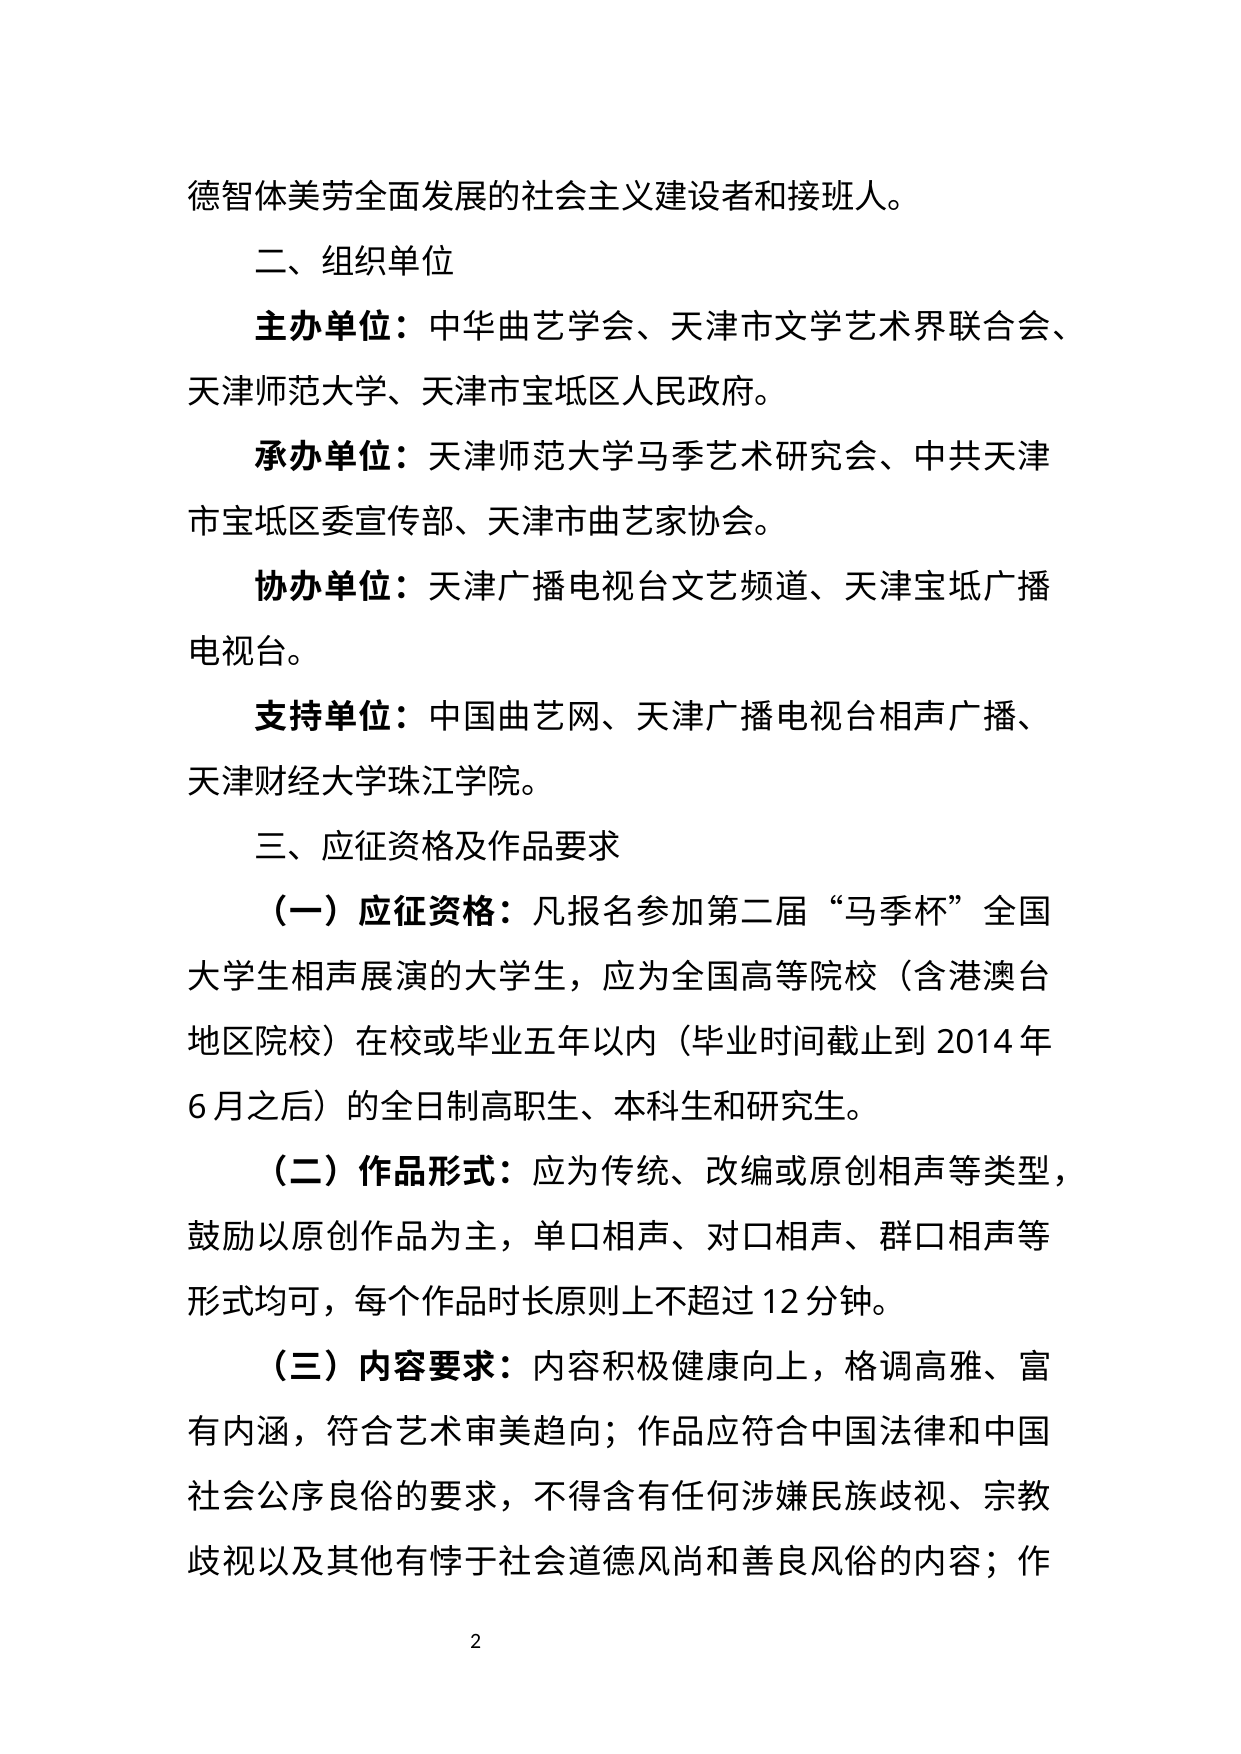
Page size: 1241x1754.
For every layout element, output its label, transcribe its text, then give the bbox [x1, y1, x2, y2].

text 支持单位：中国曲艺网、天津广播电视台相声广播、天津财经大学珠江学院。 [187, 682, 1053, 812]
text （一）应征资格：凡报名参加第二届“马季杯”全国大学生相声展演的大学生，应为全国高等院校（含港澳台地区院校）在校或毕业五年以内（毕业时间截止到2014年6月之后）的全日制高职生、本科生和研究生。 [187, 877, 1053, 1137]
text 主办单位：中华曲艺学会、天津市文学艺术界联合会、天津师范大学、天津市宝坻区人民政府。 [187, 292, 1053, 422]
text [187, 1332, 1053, 1592]
text 三、应征资格及作品要求 [187, 812, 1053, 877]
text 二、组织单位 [187, 227, 1053, 292]
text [187, 162, 1053, 227]
text 协办单位：天津广播电视台文艺频道、天津宝坻广播电视台。 [187, 552, 1053, 682]
text 承办单位：天津师范大学马季艺术研究会、中共天津市宝坻区委宣传部、天津市曲艺家协会。 [187, 422, 1053, 552]
text （二）作品形式：应为传统、改编或原创相声等类型，鼓励以原创作品为主，单口相声、对口相声、群口相声等形式均可，每个作品时长原则上不超过12分钟。 [187, 1137, 1053, 1332]
